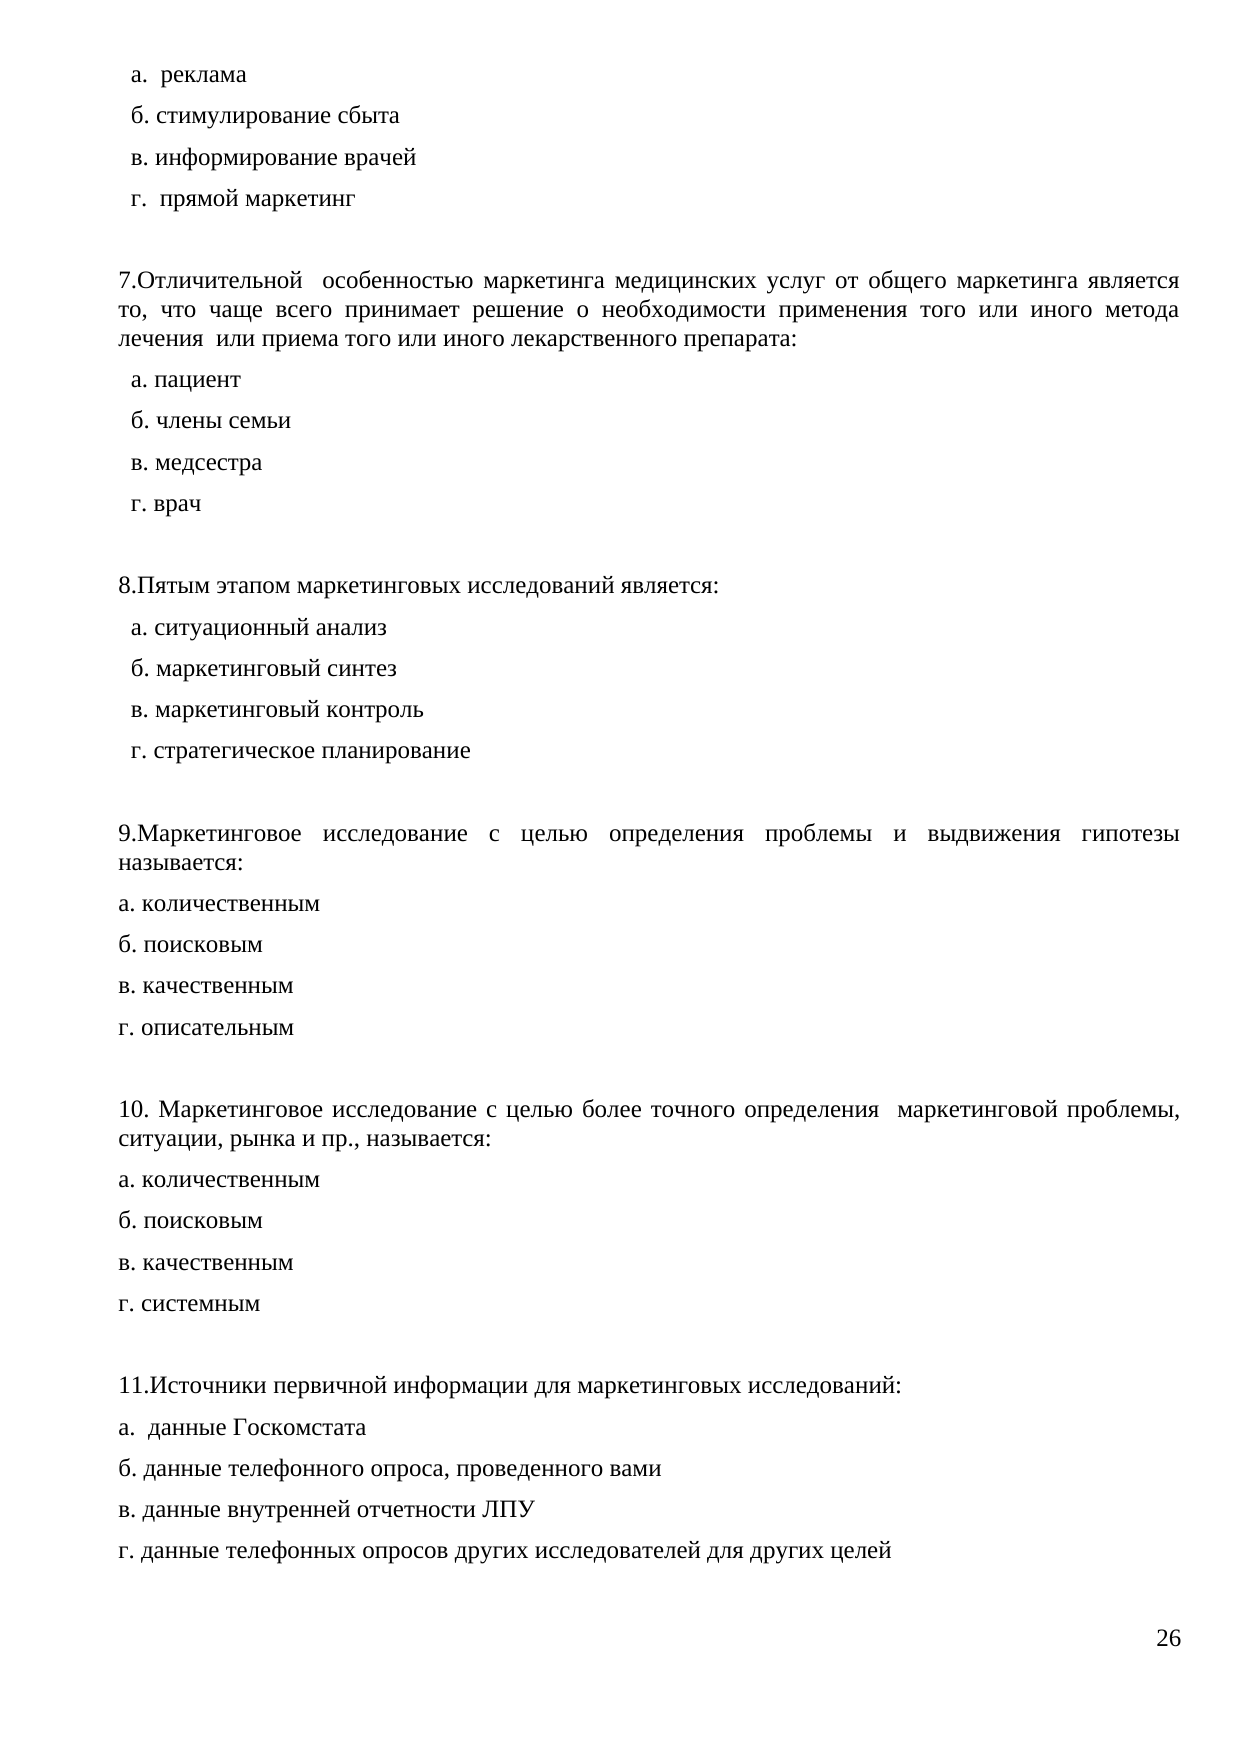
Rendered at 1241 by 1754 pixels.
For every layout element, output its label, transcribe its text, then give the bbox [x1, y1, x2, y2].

text б. поисковым [118, 929, 1181, 958]
text г. врач [118, 488, 1181, 517]
text 10. Маркетинговое исследование с целью более точного определения маркетинговой проблемы, ситуации, рынка и пр., называется: [118, 1094, 1181, 1152]
text г. данные телефонных опросов других исследователей для других целей [118, 1535, 1181, 1564]
text а. реклама [118, 59, 1181, 88]
text а. данные Госкомстата [118, 1412, 1181, 1440]
text 11.Источники первичной информации для маркетинговых исследований: [118, 1370, 1181, 1399]
text а. пациент [118, 364, 1181, 393]
text а. количественным [118, 1164, 1181, 1193]
text 7.Отличительной особенностью маркетинга медицинских услуг от общего маркетинга является то, что чаще всего принимает решение о необходимости применения того или иного метода лечения или приема того или иного лекарственного препарата: [118, 265, 1181, 352]
text 9.Маркетинговое исследование с целью определения проблемы и выдвижения гипотезы называется: [118, 818, 1181, 875]
text г. системным [118, 1288, 1181, 1317]
text в. качественным [118, 1247, 1181, 1275]
text г. описательным [118, 1012, 1181, 1040]
text б. данные телефонного опроса, проведенного вами [118, 1453, 1181, 1482]
text б. маркетинговый синтез [118, 653, 1181, 682]
text г. прямой маркетинг [118, 183, 1181, 212]
text в. информирование врачей [118, 142, 1181, 170]
text в. данные внутренней отчетности ЛПУ [118, 1494, 1181, 1523]
text г. стратегическое планирование [118, 735, 1181, 764]
text в. медсестра [118, 447, 1181, 475]
text в. маркетинговый контроль [118, 694, 1181, 723]
text а. количественным [118, 888, 1181, 917]
text а. ситуационный анализ [118, 612, 1181, 640]
text б. стимулирование сбыта [118, 100, 1181, 129]
text 8.Пятым этапом маркетинговых исследований является: [118, 570, 1181, 599]
text в. качественным [118, 970, 1181, 999]
text б. члены семьи [118, 405, 1181, 434]
text б. поисковым [118, 1205, 1181, 1234]
